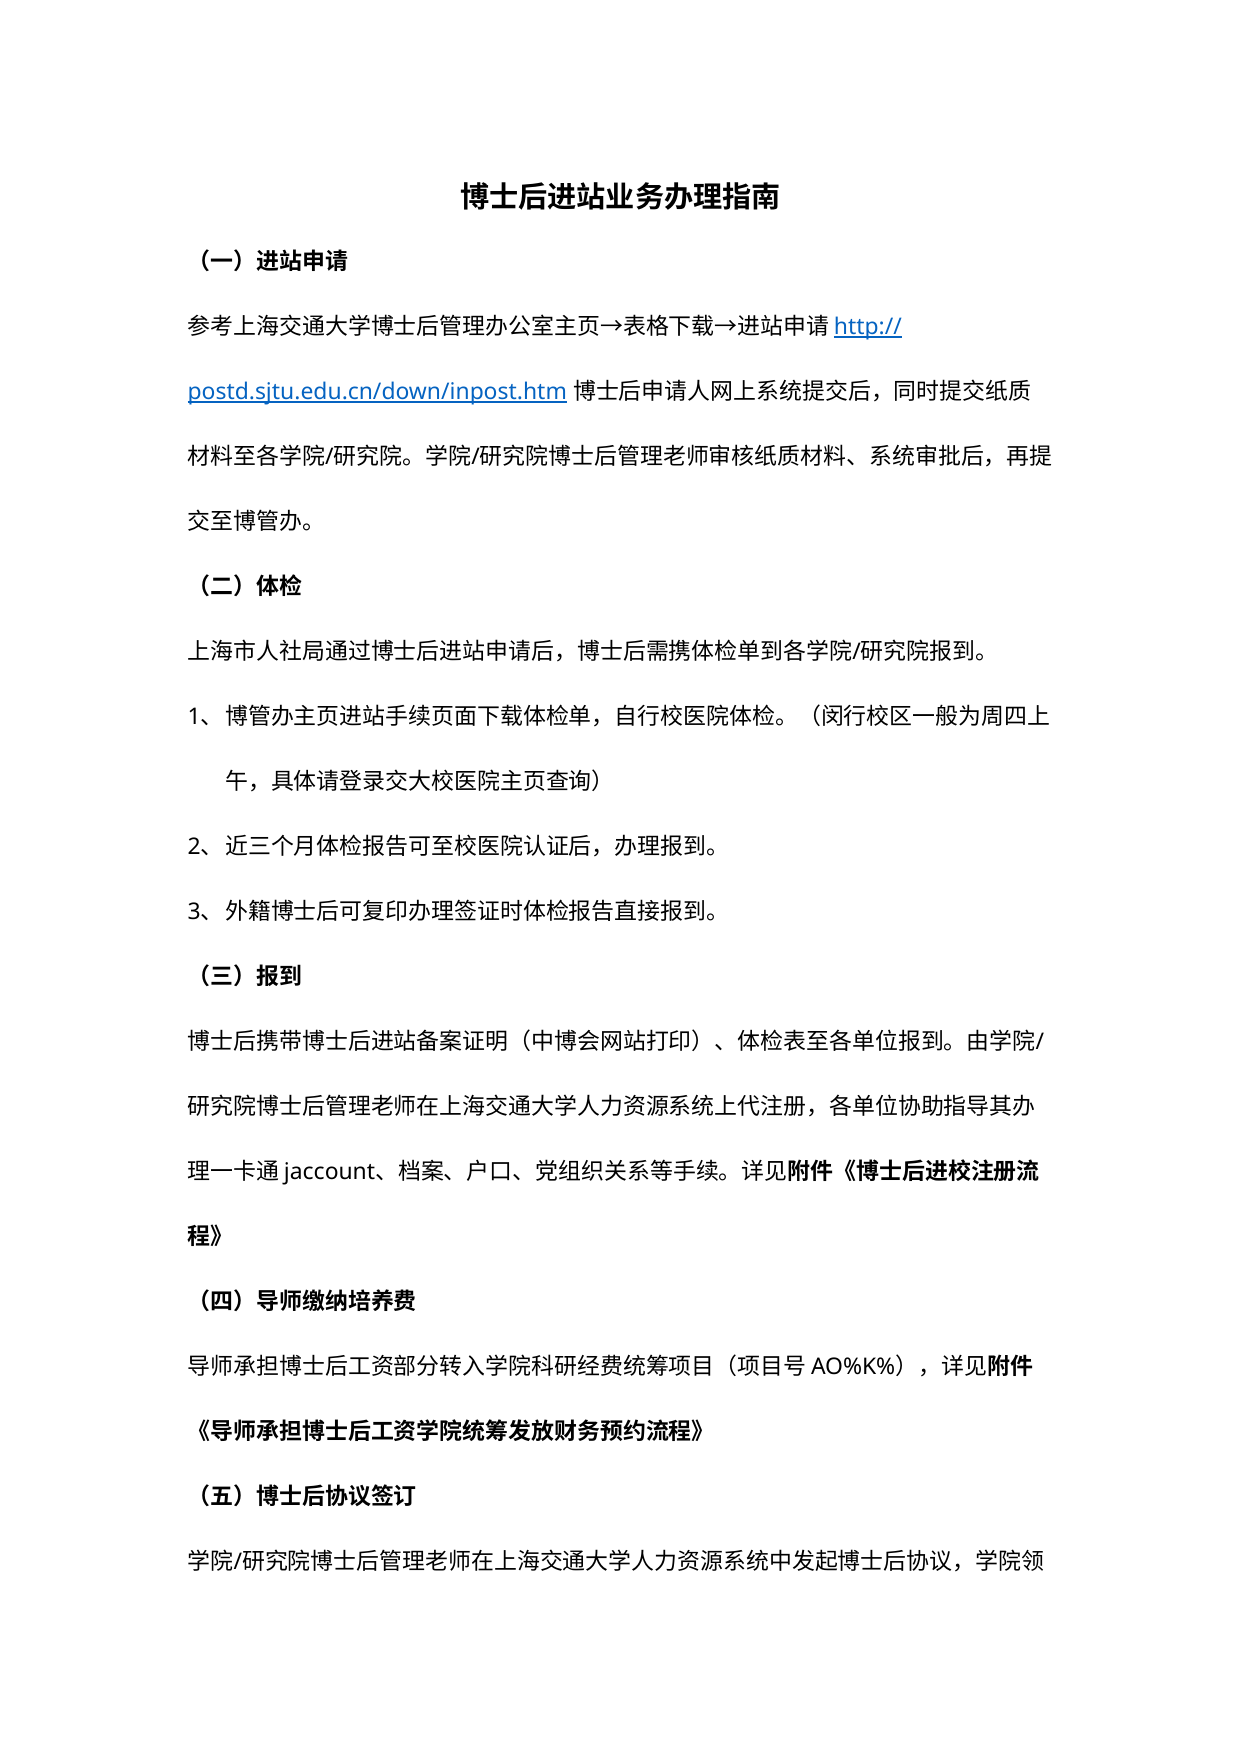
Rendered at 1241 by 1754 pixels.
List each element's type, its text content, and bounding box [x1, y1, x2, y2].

list 博管办主页进站手续页面下载体检单，自行校医院体检。（闵行校区一般为周四上午，具体请登录交大校医院主页查询） [187, 682, 1053, 812]
text （三）报到 [187, 942, 1053, 1007]
list 外籍博士后可复印办理签证时体检报告直接报到。 [187, 877, 1053, 942]
text 导师承担博士后工资部分转入学院科研经费统筹项目（项目号AO%K%），详见附件《导师承担博士后工资学院统筹发放财务预约流程》 [187, 1332, 1053, 1462]
text 博士后携带博士后进站备案证明（中博会网站打印）、体检表至各单位报到。由学院/研究院博士后管理老师在上海交通大学人力资源系统上代注册，各单位协助指导其办理一卡通jaccount、档案、户口、党组织关系等手续。详见附件《博士后进校注册流程》 [187, 1007, 1053, 1267]
text 博士后进站业务办理指南 [187, 162, 1053, 227]
text （二）体检 [187, 552, 1053, 617]
list 近三个月体检报告可至校医院认证后，办理报到。 [187, 812, 1053, 877]
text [187, 1527, 1053, 1592]
text 上海市人社局通过博士后进站申请后，博士后需携体检单到各学院/研究院报到。 [187, 617, 1053, 682]
text 参考上海交通大学博士后管理办公室主页→表格下载→进站申请http://postd.sjtu.edu.cn/down/inpost.htm 博士后申请人网上系统提交后，同时提交纸质材料至各学院/研究院。学院/研究院博士后管理老师审核纸质材料、系统审批后，再提交至博管办。 [187, 292, 1053, 552]
text （四）导师缴纳培养费 [187, 1267, 1053, 1332]
text （五）博士后协议签订 [187, 1462, 1053, 1527]
text （一）进站申请 [187, 227, 1053, 292]
